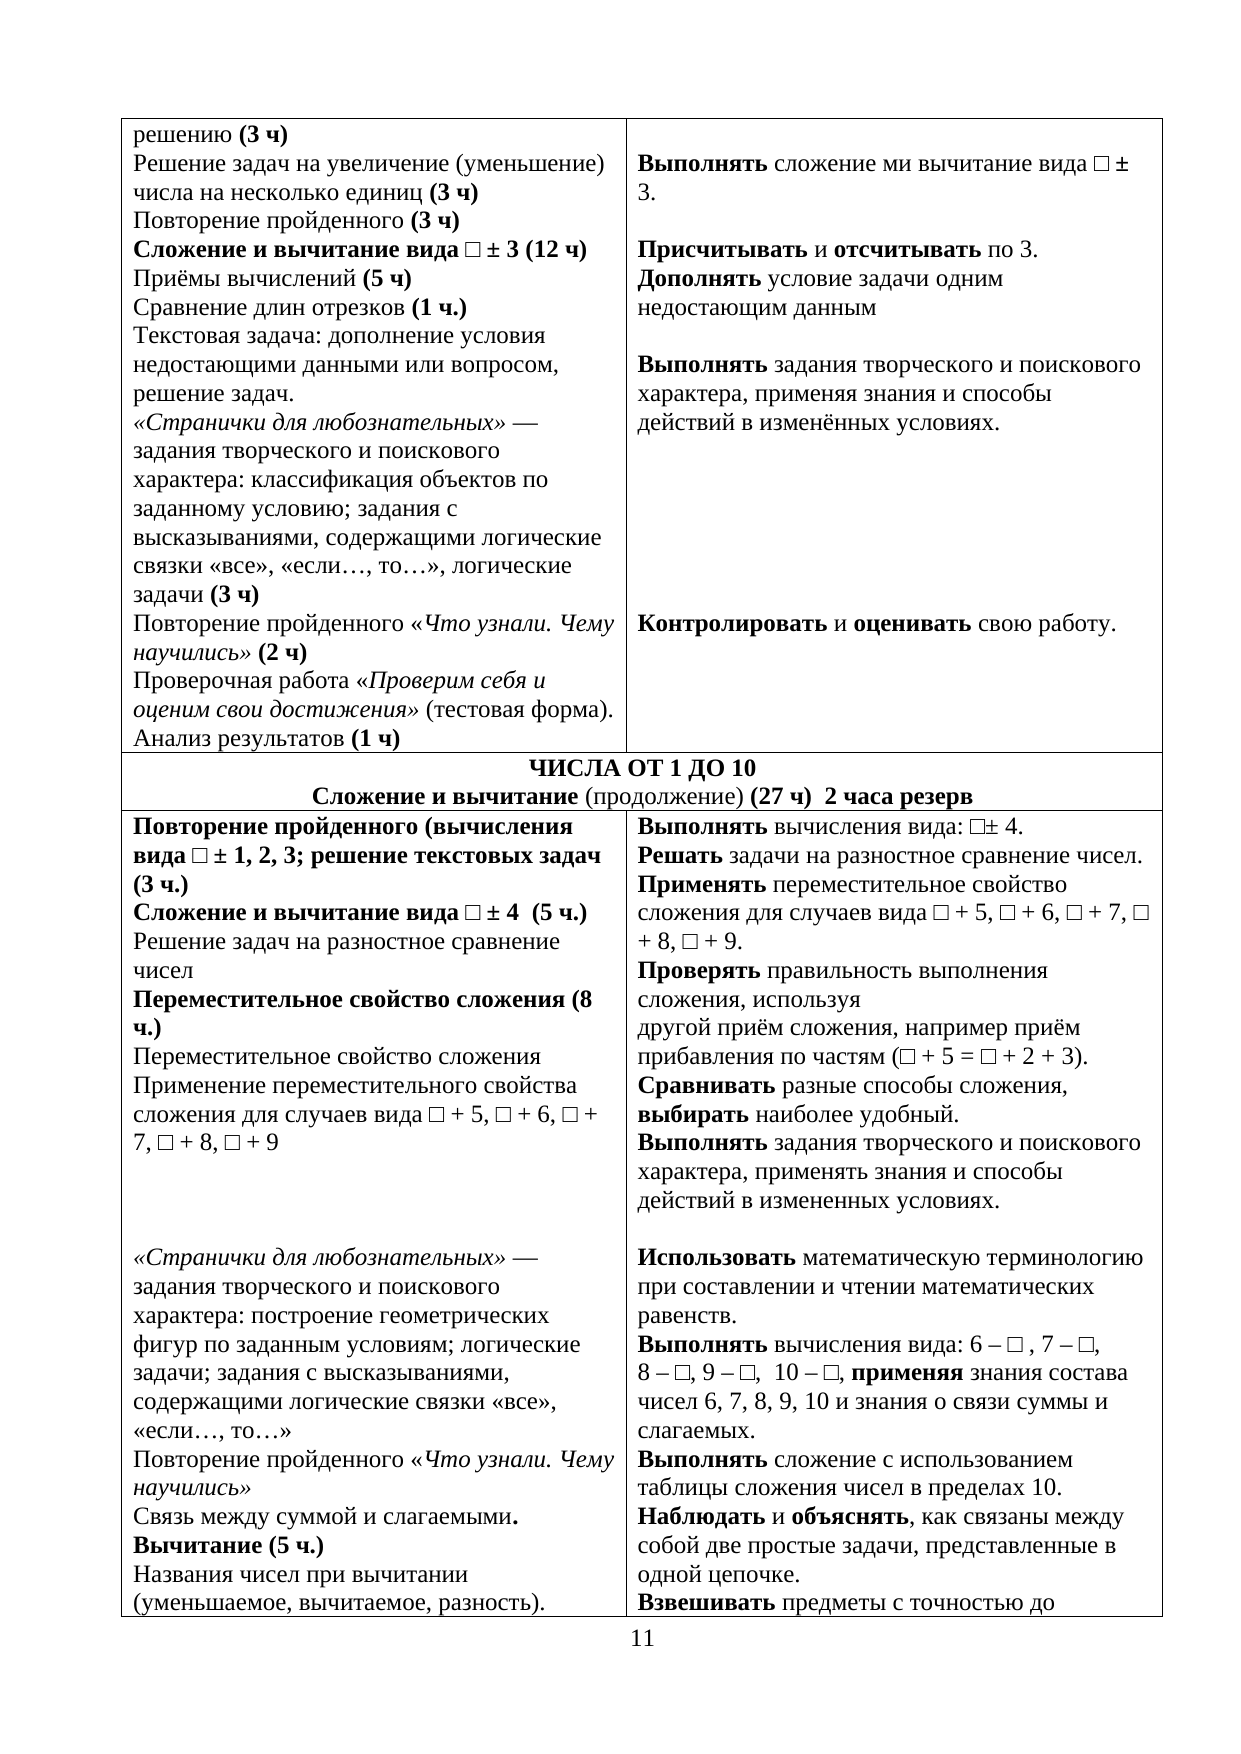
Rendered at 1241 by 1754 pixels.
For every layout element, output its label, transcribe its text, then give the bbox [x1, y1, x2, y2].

table_cell ЧИСЛА ОТ 1 ДО 10 Сложение и вычитание (продолжение) (27 ч) 2 часа резерв [122, 753, 1162, 810]
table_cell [122, 119, 626, 752]
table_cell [122, 811, 626, 1616]
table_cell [627, 811, 1162, 1616]
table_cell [627, 119, 1162, 752]
